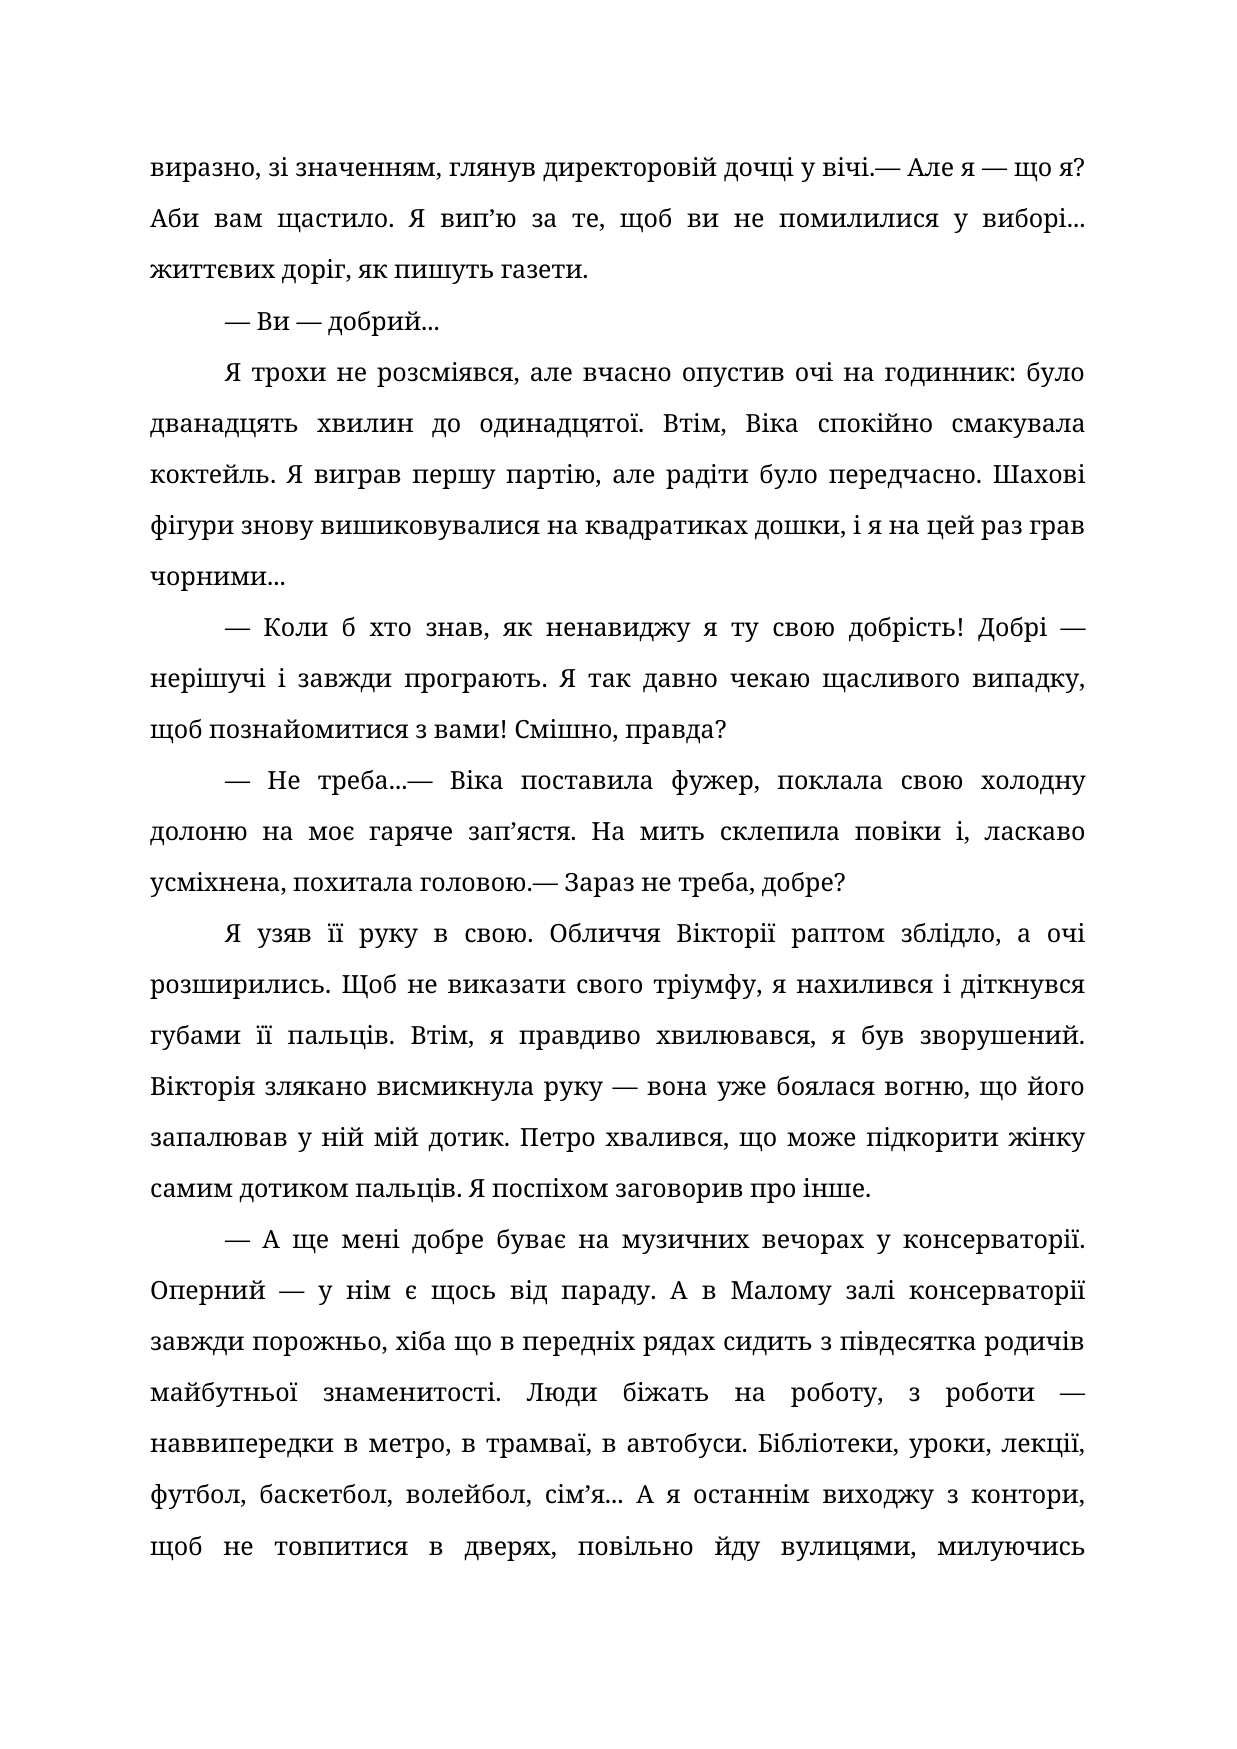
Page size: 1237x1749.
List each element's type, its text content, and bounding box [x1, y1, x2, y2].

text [150, 150, 1086, 286]
text Я узяв її руку в свою. Обличчя Вікторії раптом зблідло, а очі розширились. Щоб не виказати свого тріумфу, я нахилився і діткнувся губами її пальців. Втім, я правдиво хвилювався, я був зворушений. Вікторія злякано висмикнула руку — вона уже боялася вогню, що його запалював у ній мій дотик. Петро хвалився, що може підкорити жінку самим дотиком пальців. Я поспіхом заговорив про інше. [150, 916, 1086, 1205]
text Я трохи не розсміявся, але вчасно опустив очі на годинник: було дванадцять хвилин до одинадцятої. Втім, Віка спокійно смакувала коктейль. Я виграв першу партію, але радіти було передчасно. Шахові фігури знову вишиковувалися на квадратиках дошки, і я на цей раз грав чорними... [150, 354, 1086, 592]
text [150, 1222, 1086, 1562]
text — Не треба...— Віка поставила фужер, поклала свою холодну долоню на моє гаряче зап’ястя. На мить склепила повіки і, ласкаво усміхнена, похитала головою.— Зараз не треба, добре? [150, 762, 1086, 899]
text — Ви — добрий... [150, 303, 1086, 337]
text — Коли б хто знав, як ненавиджу я ту свою добрість! Добрі — нерішучі і завжди програють. Я так давно чекаю щасливого випадку, щоб познайомитися з вами! Смішно, правда? [150, 609, 1086, 746]
